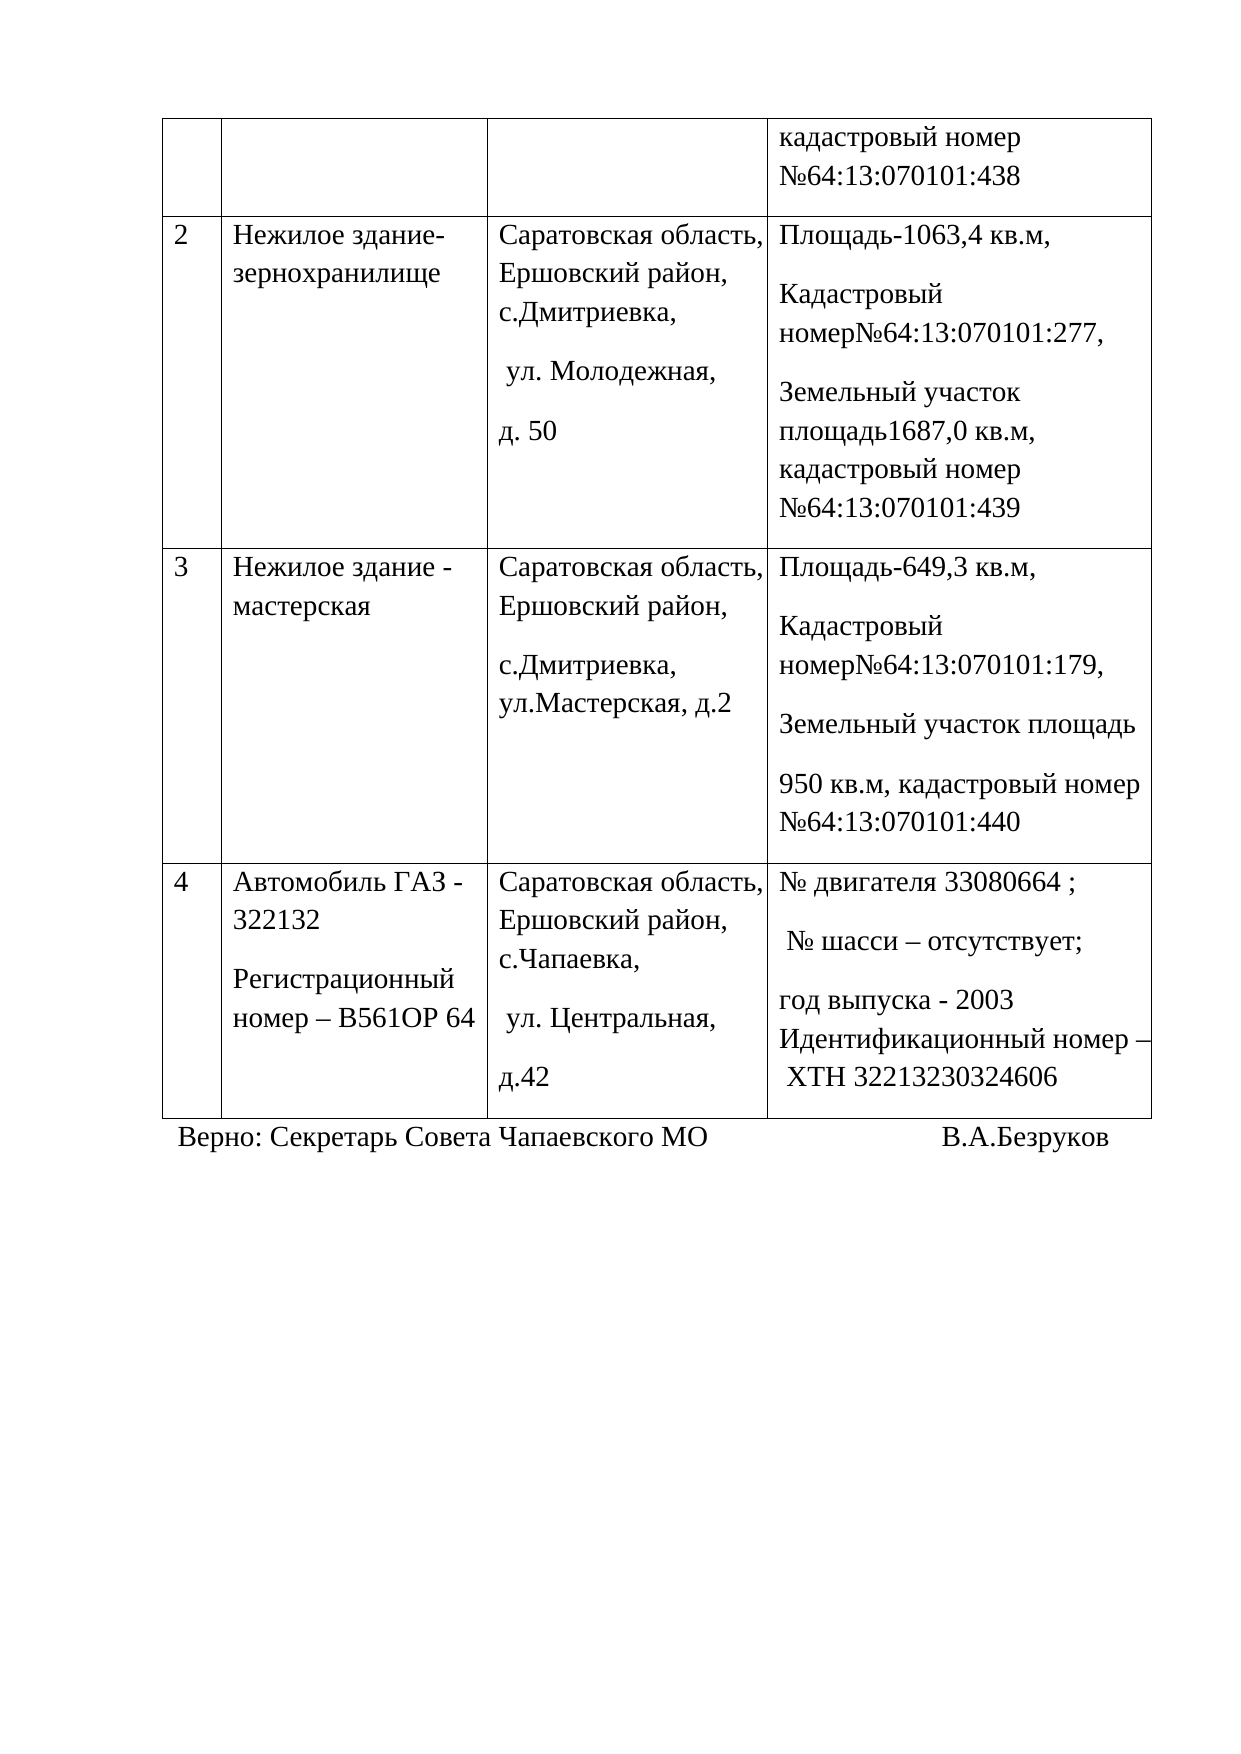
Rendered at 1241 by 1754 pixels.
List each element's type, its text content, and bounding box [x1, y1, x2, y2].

table_cell 2 [163, 217, 221, 548]
table_cell № двигателя 33080664 ; № шасси – отсутствует; год выпуска - 2003 Идентификационный номер – ХТН 32213230324606 [768, 864, 1151, 1118]
table_cell Площадь-649,3 кв.м, Кадастровый номер№64:13:070101:179, Земельный участок площадь 950 кв.м, кадастровый номер №64:13:070101:440 [768, 549, 1151, 863]
table_cell Автомобиль ГАЗ -322132 Регистрационный номер – В561ОР 64 [222, 864, 487, 1118]
table_cell 4 [163, 864, 221, 1118]
table_cell Нежилое здание -мастерская [222, 549, 487, 863]
table_cell Саратовская область, Ершовский район, с.Дмитриевка, ул.Мастерская, д.2 [488, 549, 767, 863]
table_cell Саратовская область, Ершовский район, с.Чапаевка, ул. Центральная, д.42 [488, 864, 767, 1118]
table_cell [768, 119, 1151, 216]
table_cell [488, 119, 767, 216]
table_cell Нежилое здание-зернохранилище [222, 217, 487, 548]
table_cell 3 [163, 549, 221, 863]
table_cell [222, 119, 487, 216]
table_cell Саратовская область, Ершовский район, с.Дмитриевка, ул. Молодежная, д. 50 [488, 217, 767, 548]
text Верно: Секретарь Совета Чапаевского МО В.А.Безруков [177, 1119, 1152, 1152]
table_cell 1 [163, 119, 221, 216]
table_cell Площадь-1063,4 кв.м, Кадастровый номер№64:13:070101:277, Земельный участок площадь1687,0 кв.м, кадастровый номер №64:13:070101:439 [768, 217, 1151, 548]
